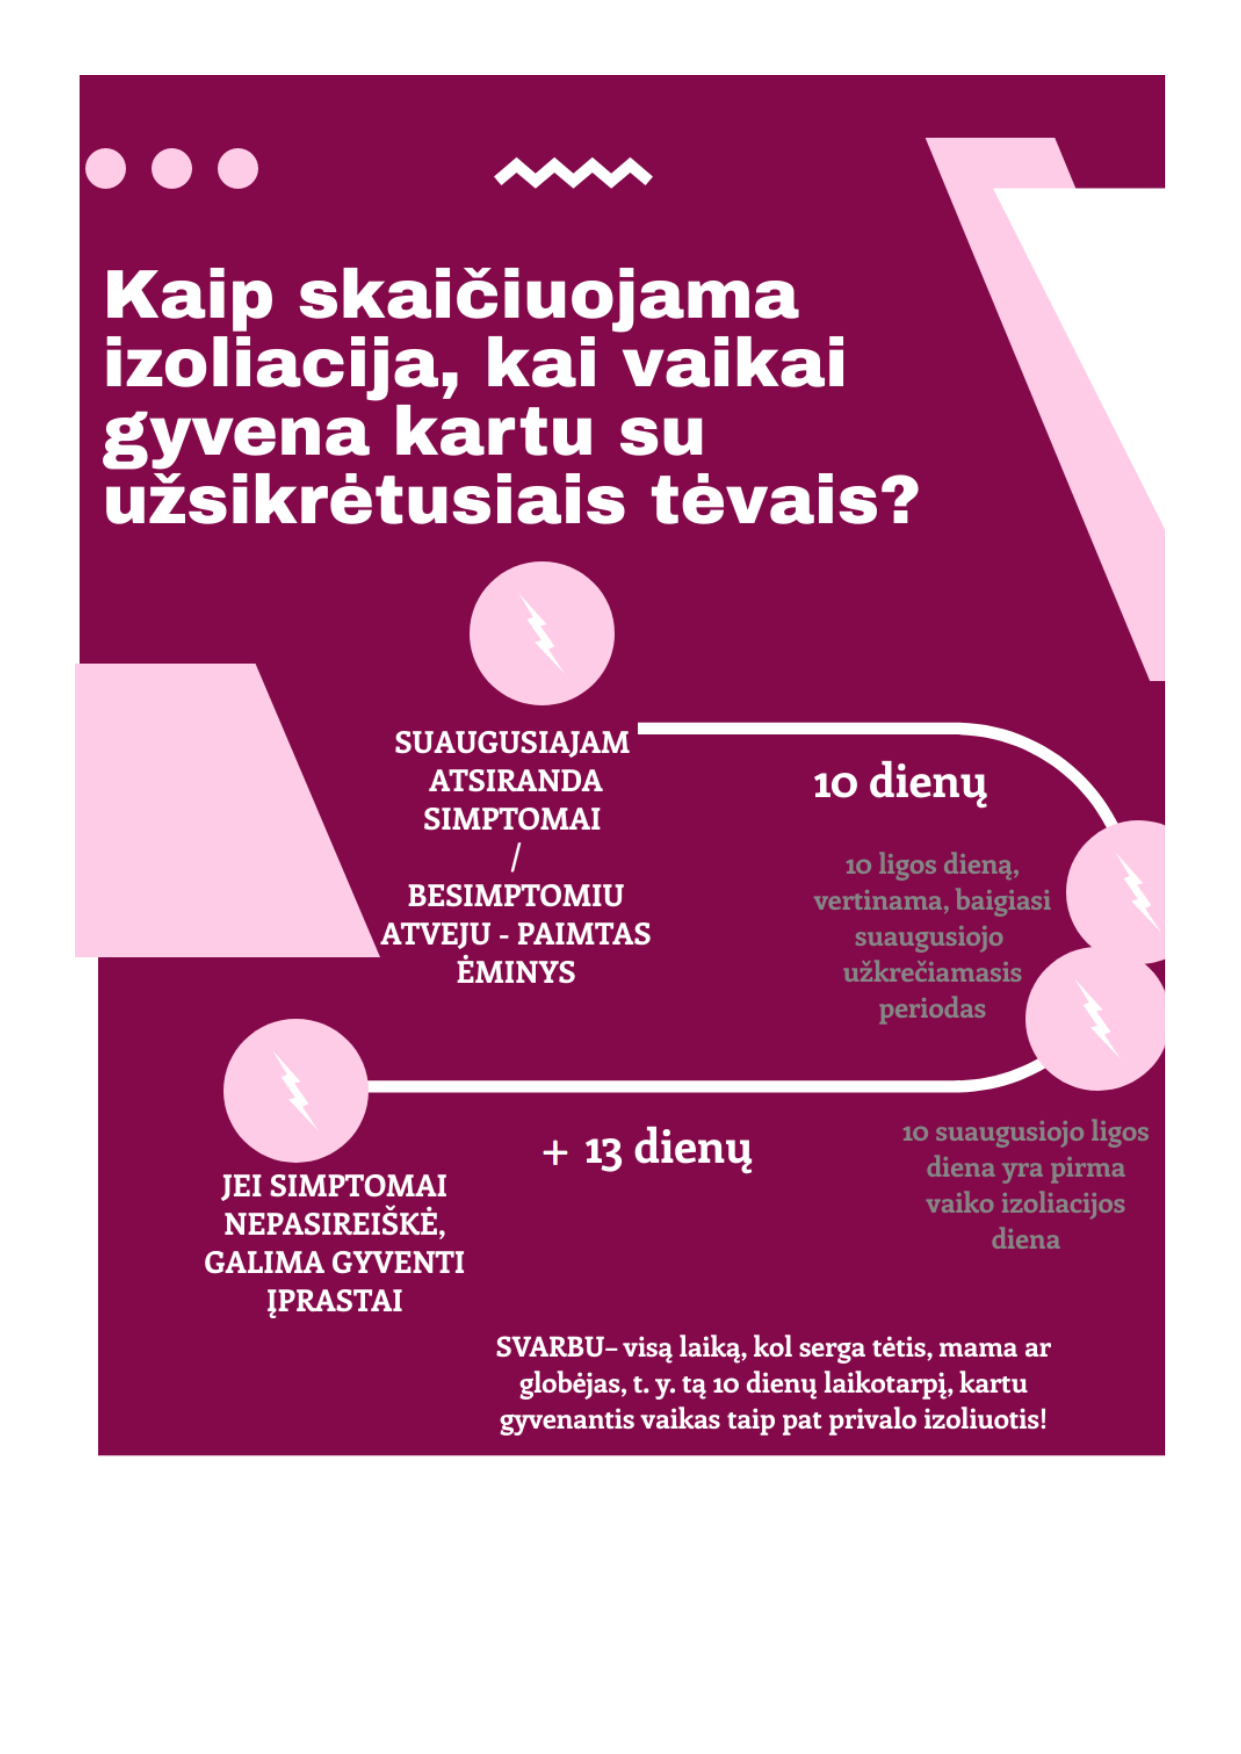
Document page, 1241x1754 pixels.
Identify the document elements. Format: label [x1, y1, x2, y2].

picture [75, 75, 1166, 1489]
